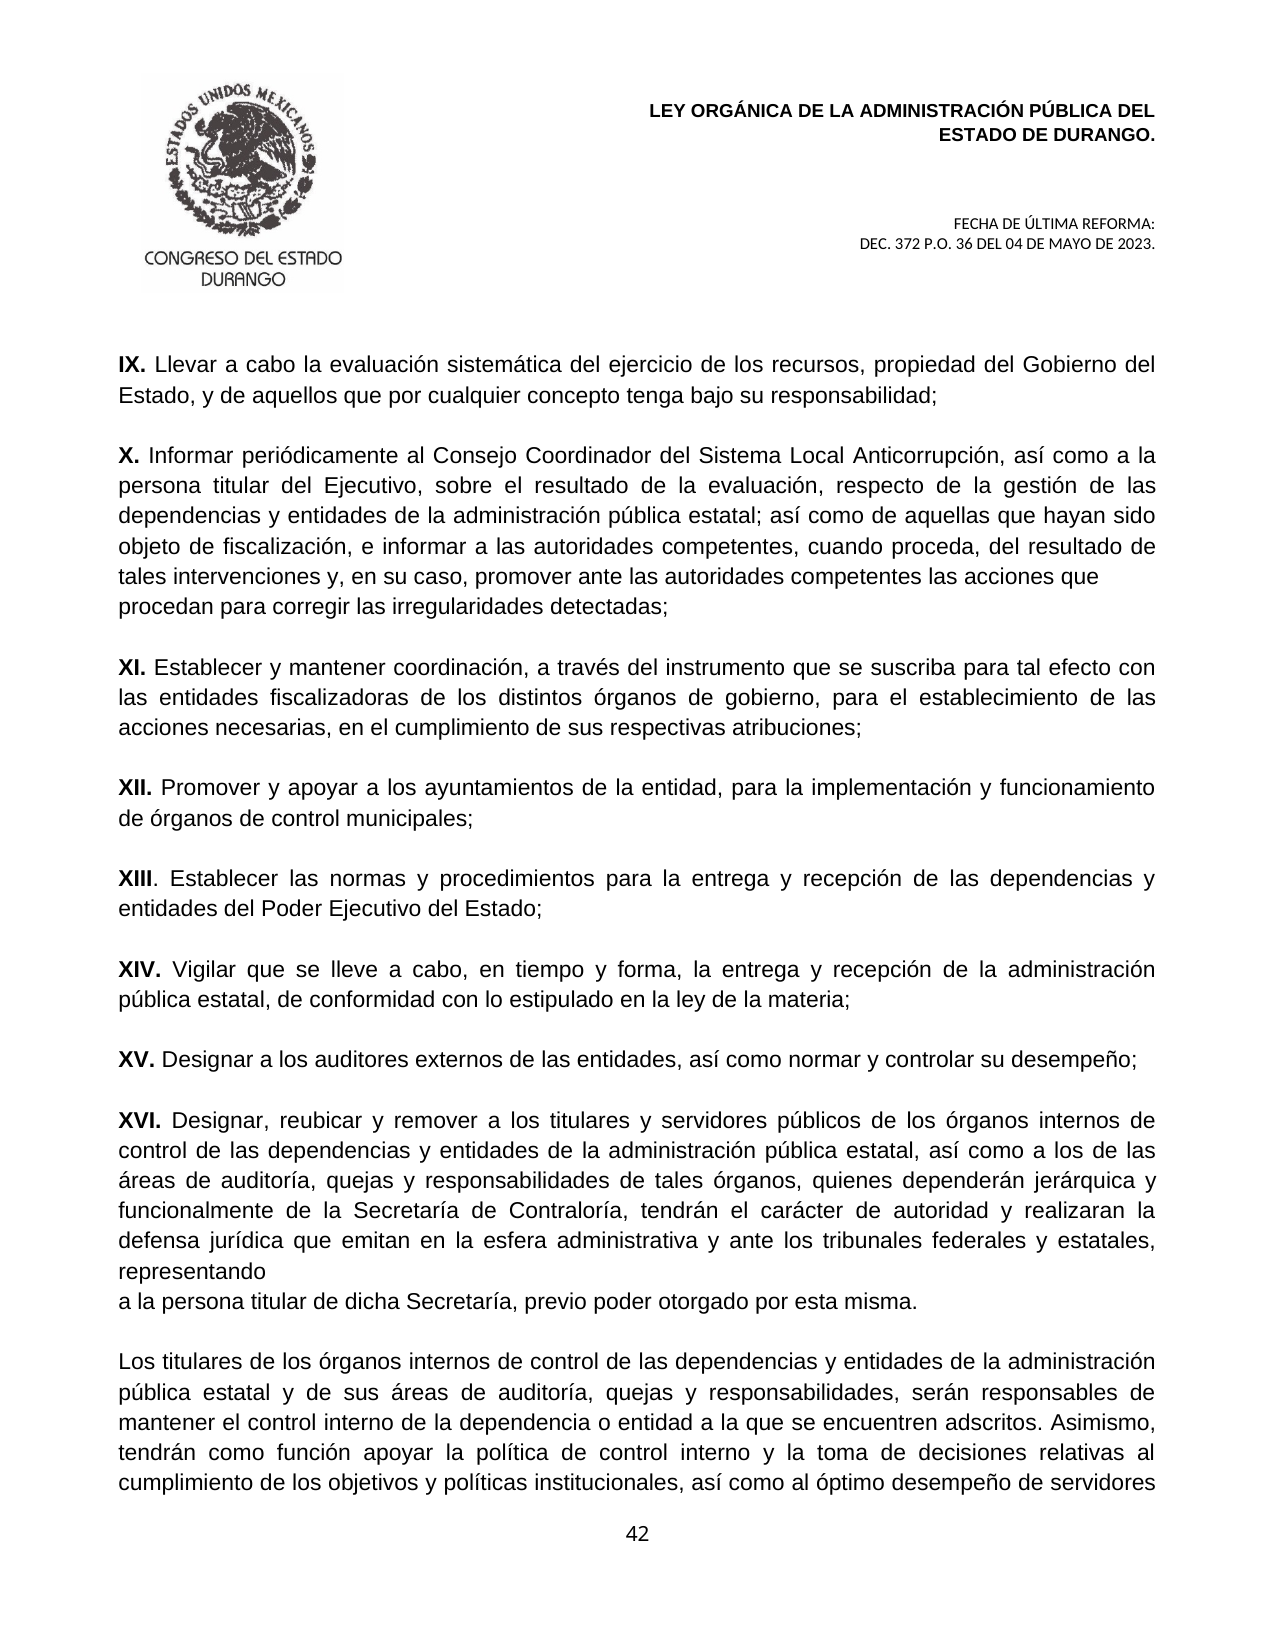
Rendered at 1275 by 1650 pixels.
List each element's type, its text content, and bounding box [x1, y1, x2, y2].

text procedan para corregir las irregularidades detectadas; [118, 593, 1157, 619]
text X. Informar periódicamente al Consejo Coordinador del Sistema Local Anticorrupción, así como a la persona titular del Ejecutivo, sobre el resultado de la evaluación, respecto de la gestión de las dependencias y entidades de la administración pública estatal; así como de aquellas que hayan sido objeto de fiscalización, e informar a las autoridades competentes, cuando proceda, del resultado de tales intervenciones y, en su caso, promover ante las autoridades competentes las acciones que [118, 442, 1157, 589]
text IX. Llevar a cabo la evaluación sistemática del ejercicio de los recursos, propiedad del Gobierno del Estado, y de aquellos que por cualquier concepto tenga bajo su responsabilidad; [118, 351, 1157, 408]
text XVI. Designar, reubicar y remover a los titulares y servidores públicos de los órganos internos de control de las dependencias y entidades de la administración pública estatal, así como a los de las áreas de auditoría, quejas y responsabilidades de tales órganos, quienes dependerán jerárquica y funcionalmente de la Secretaría de Contraloría, tendrán el carácter de autoridad y realizaran la defensa jurídica que emitan en la esfera administrativa y ante los tribunales federales y estatales, representando [118, 1107, 1157, 1284]
picture [140, 73, 344, 293]
text XIII. Establecer las normas y procedimientos para la entrega y recepción de las dependencias y entidades del Poder Ejecutivo del Estado; [118, 865, 1157, 921]
text XII. Promover y apoyar a los ayuntamientos de la entidad, para la implementación y funcionamiento de órganos de control municipales; [118, 774, 1157, 831]
text XI. Establecer y mantener coordinación, a través del instrumento que se suscriba para tal efecto con las entidades fiscalizadoras de los distintos órganos de gobierno, para el establecimiento de las acciones necesarias, en el cumplimiento de sus respectivas atribuciones; [118, 653, 1157, 740]
text XIV. Vigilar que se lleve a cabo, en tiempo y forma, la entrega y recepción de la administración pública estatal, de conformidad con lo estipulado en la ley de la materia; [118, 956, 1157, 1012]
text XV. Designar a los auditores externos de las entidades, así como normar y controlar su desempeño; [118, 1046, 1157, 1072]
text a la persona titular de dicha Secretaría, previo poder otorgado por esta misma. [118, 1288, 1157, 1314]
